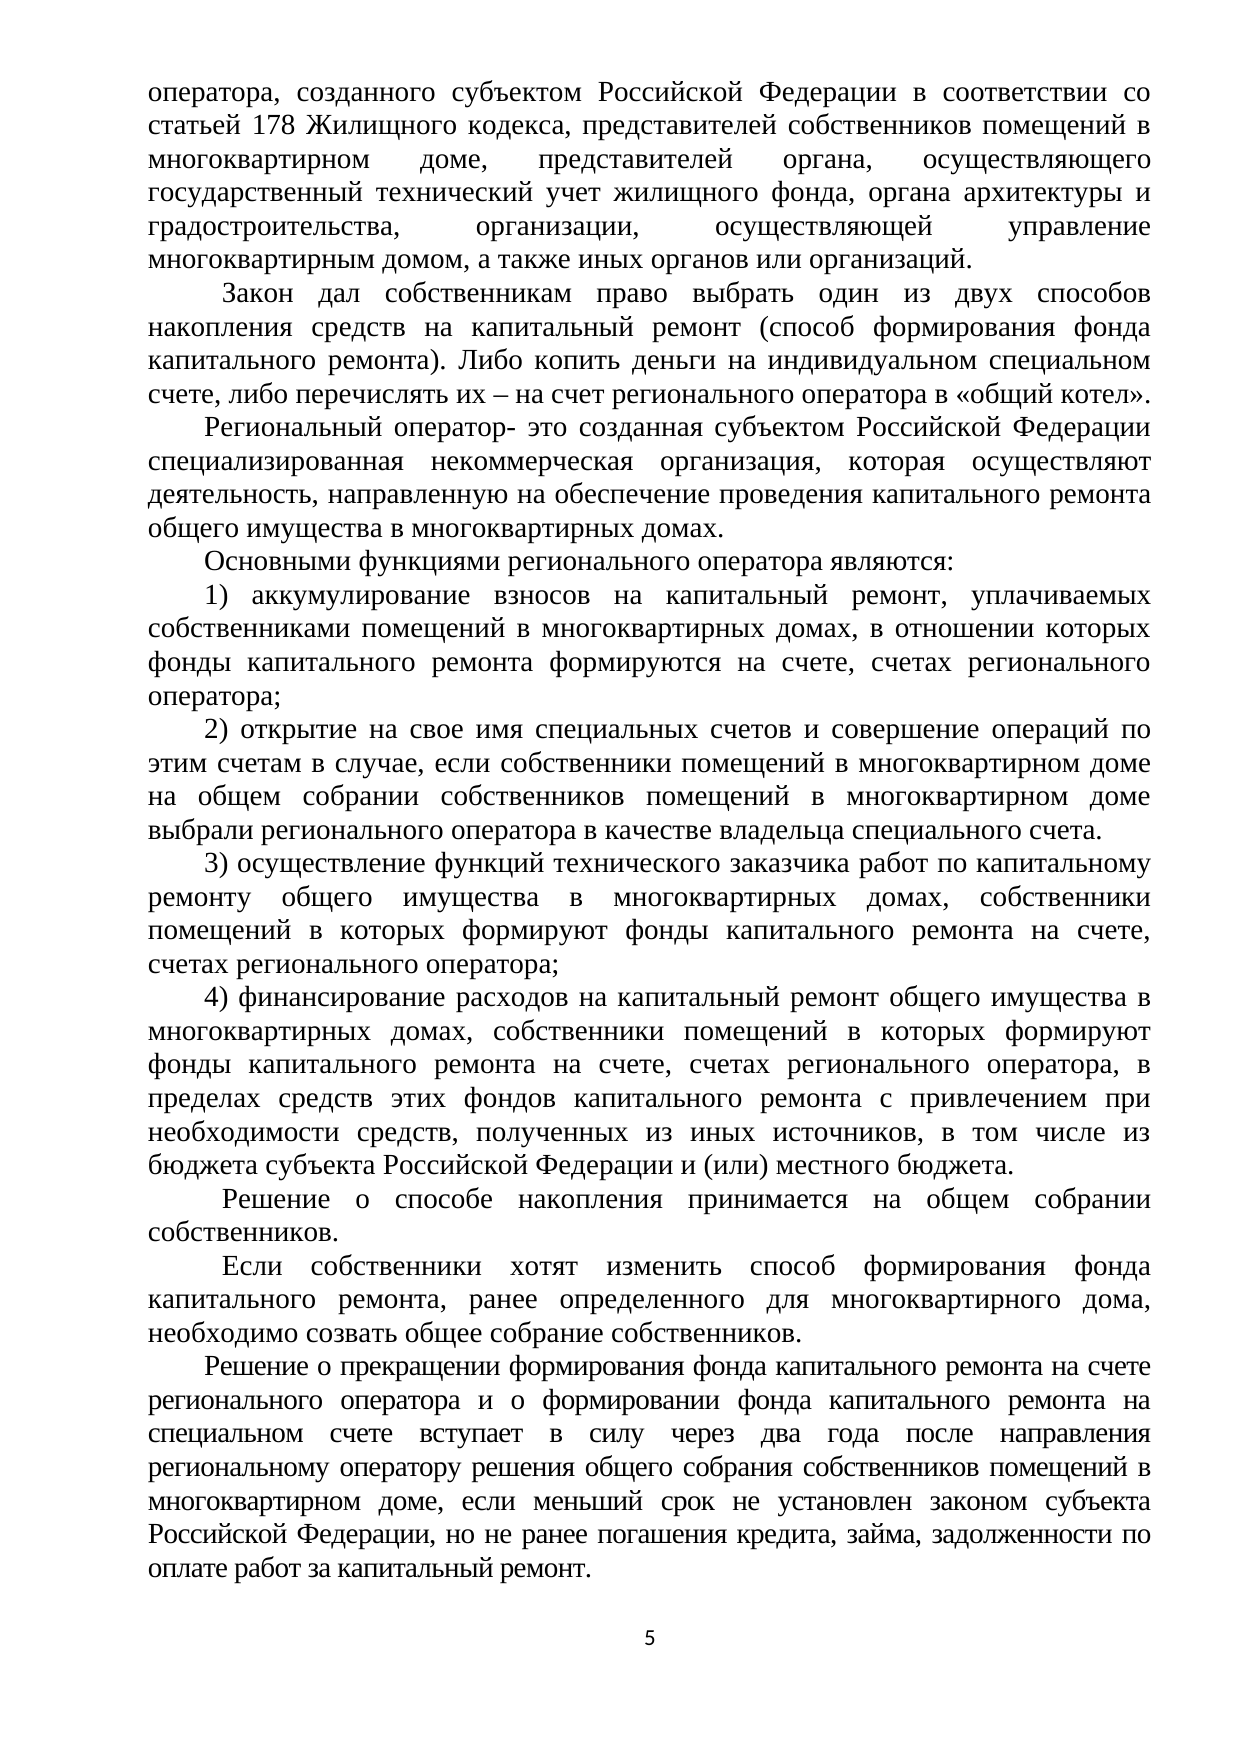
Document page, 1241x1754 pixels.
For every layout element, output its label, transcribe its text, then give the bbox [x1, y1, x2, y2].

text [148, 74, 1152, 275]
text 3) осуществление функций технического заказчика работ по капитальному ремонту общего имущества в многоквартирных домах, собственники помещений в которых формируют фонды капитального ремонта на счете, счетах регионального оператора; [148, 845, 1152, 979]
text 2) открытие на свое имя специальных счетов и совершение операций по этим счетам в случае, если собственники помещений в многоквартирном доме на общем собрании собственников помещений в многоквартирном доме выбрали регионального оператора в качестве владельца специального счета. [148, 711, 1152, 845]
text 1) аккумулирование взносов на капитальный ремонт, уплачиваемых собственниками помещений в многоквартирных домах, в отношении которых фонды капитального ремонта формируются на счете, счетах регионального оператора; [148, 577, 1152, 711]
text Если собственники хотят изменить способ формирования фонда капитального ремонта, ранее определенного для многоквартирного дома, необходимо созвать общее собрание собственников. [148, 1248, 1152, 1348]
text Закон дал собственникам право выбрать один из двух способов накопления средств на капитальный ремонт (способ формирования фонда капитального ремонта). Либо копить деньги на индивидуальном специальном счете, либо перечислять их – на счет регионального оператора в «общий котел». [148, 275, 1152, 409]
text Основными функциями регионального оператора являются: [148, 543, 1152, 577]
text Региональный оператор- это созданная субъектом Российской Федерации специализированная некоммерческая организация, которая осуществляют деятельность, направленную на обеспечение проведения капитального ремонта общего имущества в многоквартирных домах. [148, 409, 1152, 543]
text 4) финансирование расходов на капитальный ремонт общего имущества в многоквартирных домах, собственники помещений в которых формируют фонды капитального ремонта на счете, счетах регионального оператора, в пределах средств этих фондов капитального ремонта с привлечением при необходимости средств, полученных из иных источников, в том числе из бюджета субъекта Российской Федерации и (или) местного бюджета. [148, 979, 1152, 1181]
text Решение о прекращении формирования фонда капитального ремонта на счете регионального оператора и о формировании фонда капитального ремонта на специальном счете вступает в силу через два года после направления региональному оператору решения общего собрания собственников помещений в многоквартирном доме, если меньший срок не установлен законом субъекта Российской Федерации, но не ранее погашения кредита, займа, задолженности по оплате работ за капитальный ремонт. [148, 1348, 1152, 1583]
text Решение о способе накопления принимается на общем собрании собственников. [148, 1181, 1152, 1248]
